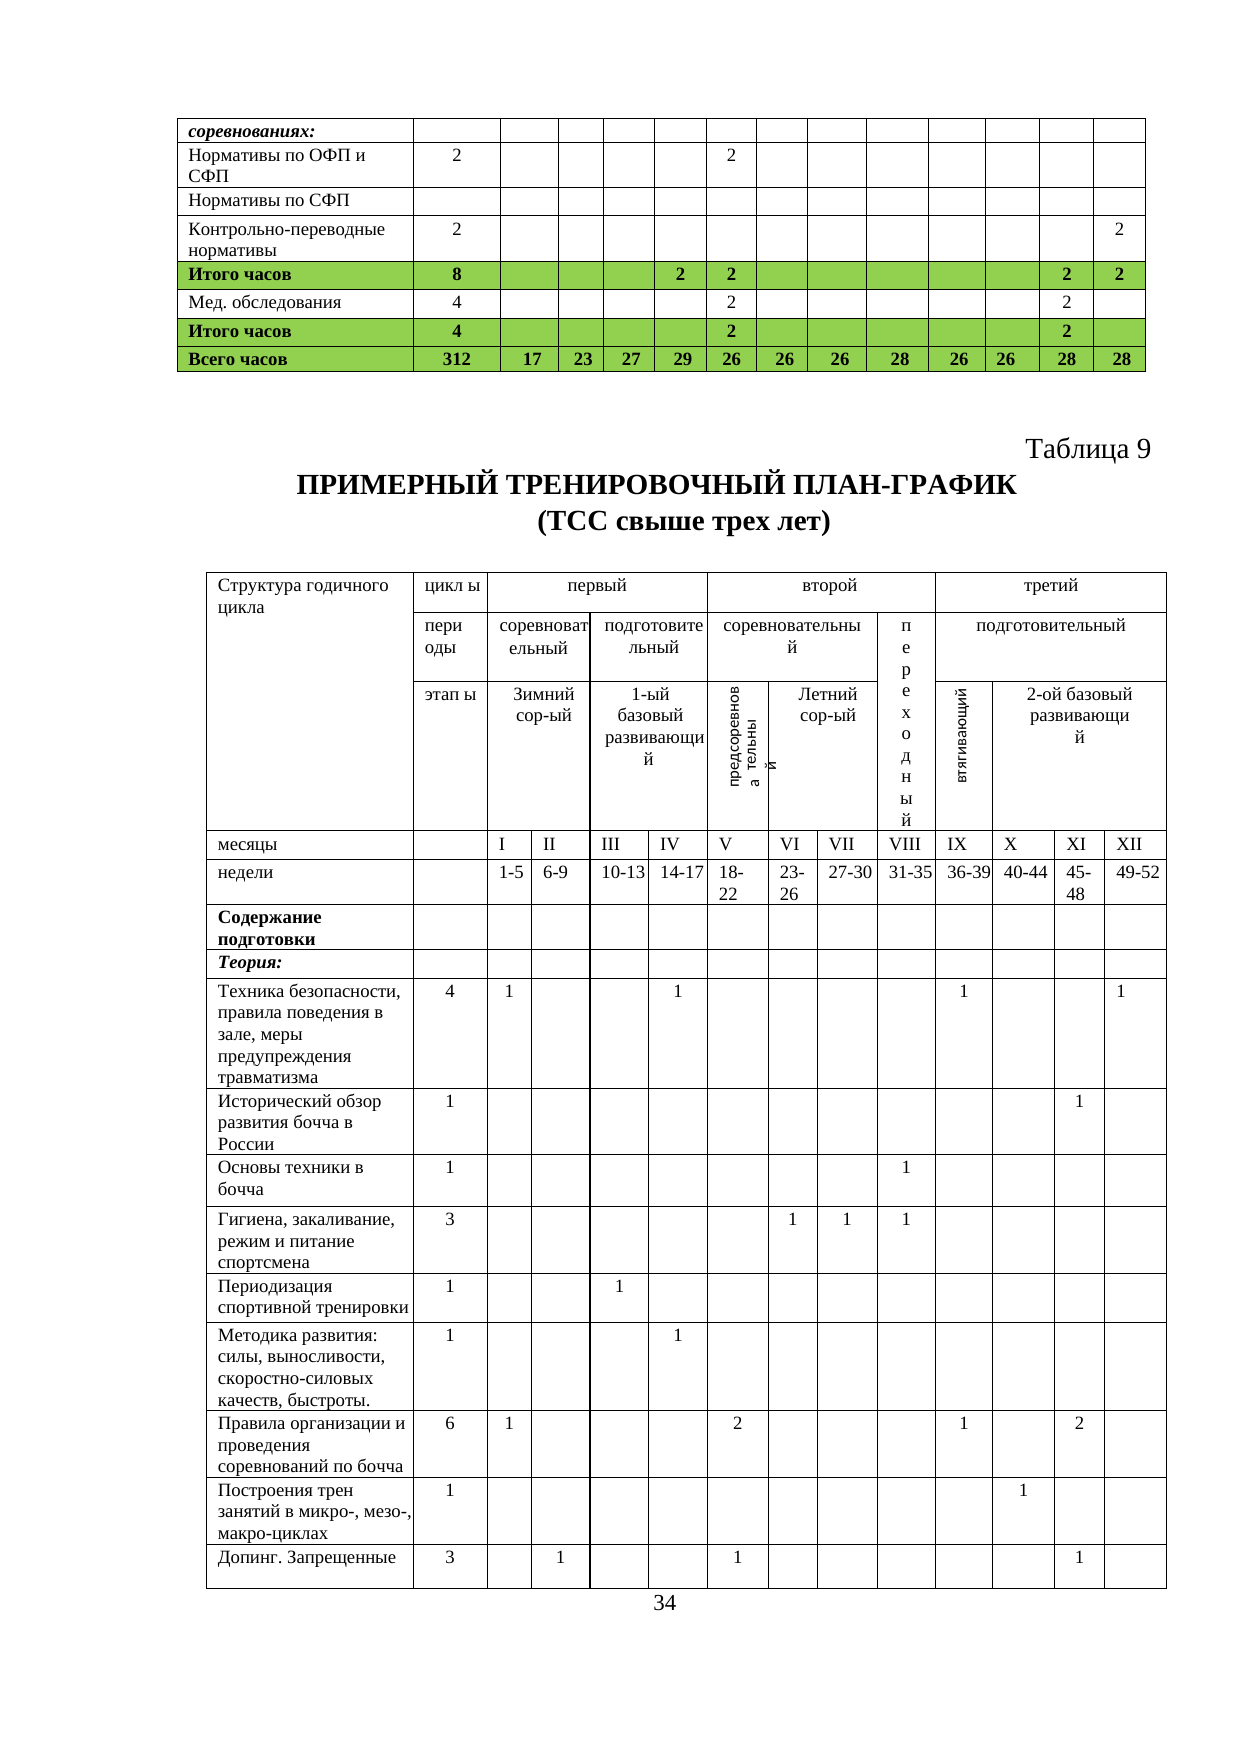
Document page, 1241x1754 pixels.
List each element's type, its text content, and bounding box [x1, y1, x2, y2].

table_cell [757, 262, 807, 289]
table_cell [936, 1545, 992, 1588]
table_cell [993, 905, 1054, 949]
text Таблица 9 [266, 431, 1151, 465]
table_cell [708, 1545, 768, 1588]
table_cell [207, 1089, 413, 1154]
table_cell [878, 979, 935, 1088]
table_cell [867, 119, 928, 142]
table_cell 2 [1040, 319, 1093, 346]
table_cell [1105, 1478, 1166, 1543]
table_cell XII [1105, 831, 1166, 859]
table_cell [1105, 905, 1166, 949]
table_cell [878, 950, 935, 978]
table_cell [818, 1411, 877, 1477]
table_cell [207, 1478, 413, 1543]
table_cell [808, 290, 866, 317]
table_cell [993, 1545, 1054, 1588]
table_cell 10-13 [591, 860, 648, 904]
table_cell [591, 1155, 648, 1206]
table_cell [178, 119, 413, 142]
table_cell 29 [655, 347, 706, 371]
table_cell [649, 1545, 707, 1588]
table_cell [808, 319, 866, 346]
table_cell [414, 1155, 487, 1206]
table_cell Нормативы по ОФП и СФП [178, 143, 413, 187]
table_cell 26 [986, 347, 1039, 371]
table_cell [867, 262, 928, 289]
table_cell 14-17 [649, 860, 707, 904]
table_cell 36-39 [936, 860, 992, 904]
table_cell 4 [414, 290, 500, 317]
table_cell [655, 319, 706, 346]
table_cell 2 [1040, 290, 1093, 317]
table_cell [1040, 188, 1093, 215]
table_cell [757, 290, 807, 317]
table_cell [559, 119, 603, 142]
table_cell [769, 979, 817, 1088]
table_cell [655, 188, 706, 215]
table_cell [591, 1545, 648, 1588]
table_cell 4 [414, 319, 500, 346]
table_cell 2 [1094, 216, 1145, 261]
table_cell 1-5 [488, 860, 531, 904]
table_cell [501, 319, 558, 346]
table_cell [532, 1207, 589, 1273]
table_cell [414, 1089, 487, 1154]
table_cell [708, 682, 768, 830]
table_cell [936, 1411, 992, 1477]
table_cell VI [769, 831, 817, 859]
table_cell 2 [707, 290, 756, 317]
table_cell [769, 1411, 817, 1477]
table_cell 23 [559, 347, 603, 371]
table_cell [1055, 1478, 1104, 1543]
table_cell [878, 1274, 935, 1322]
table_cell [757, 216, 807, 261]
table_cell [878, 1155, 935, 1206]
table_cell [604, 143, 654, 187]
table_cell [986, 319, 1039, 346]
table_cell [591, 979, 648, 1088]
table_cell [1040, 143, 1093, 187]
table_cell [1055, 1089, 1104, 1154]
table_cell 23- 26 [769, 860, 817, 904]
table_cell [986, 188, 1039, 215]
table_cell [532, 950, 589, 978]
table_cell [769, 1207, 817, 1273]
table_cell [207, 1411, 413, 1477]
table_cell [414, 188, 500, 215]
table_cell [559, 188, 603, 215]
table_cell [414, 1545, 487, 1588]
table_cell [808, 216, 866, 261]
table_cell [604, 188, 654, 215]
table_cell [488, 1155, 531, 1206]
table_cell IV [649, 831, 707, 859]
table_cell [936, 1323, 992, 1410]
table_cell [929, 319, 985, 346]
table_cell [1094, 290, 1145, 317]
table_cell [604, 119, 654, 142]
text (ТСС свыше трех лет) [266, 503, 985, 536]
table_cell 26 [757, 347, 807, 371]
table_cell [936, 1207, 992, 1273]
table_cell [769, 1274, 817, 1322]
table_cell [501, 262, 558, 289]
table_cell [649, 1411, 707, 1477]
table_cell III [591, 831, 648, 859]
table_cell подготовительный [936, 613, 1166, 681]
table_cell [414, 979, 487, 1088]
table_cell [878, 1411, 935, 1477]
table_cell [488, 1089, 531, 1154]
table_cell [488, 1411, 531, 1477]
table_cell IX [936, 831, 992, 859]
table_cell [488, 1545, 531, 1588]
table_cell 2 [1094, 262, 1145, 289]
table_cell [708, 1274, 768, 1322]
table_cell [929, 216, 985, 261]
table_cell [501, 188, 558, 215]
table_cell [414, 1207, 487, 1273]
table_cell [414, 831, 487, 859]
table_cell [414, 950, 487, 978]
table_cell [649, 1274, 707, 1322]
table_cell 2 [414, 216, 500, 261]
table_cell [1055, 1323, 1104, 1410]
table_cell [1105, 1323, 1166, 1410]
table_cell [1055, 950, 1104, 978]
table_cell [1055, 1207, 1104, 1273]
table_cell п е р е х о д н ы й [878, 613, 935, 830]
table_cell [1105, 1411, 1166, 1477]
table_cell 2 [707, 143, 756, 187]
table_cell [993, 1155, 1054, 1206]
table_cell [936, 682, 992, 830]
table_cell [929, 119, 985, 142]
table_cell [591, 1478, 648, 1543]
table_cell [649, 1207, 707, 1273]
table_cell [655, 143, 706, 187]
table_cell 18- 22 [708, 860, 768, 904]
table_cell 2 [1040, 119, 1093, 142]
table_cell VII [818, 831, 877, 859]
table_cell Содержание подготовки [207, 905, 413, 949]
table_cell [757, 119, 807, 142]
table_cell [878, 905, 935, 949]
table_cell 49-52 [1105, 860, 1166, 904]
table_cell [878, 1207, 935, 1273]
table_cell VIII [878, 831, 935, 859]
table_cell этап ы [414, 682, 487, 830]
table_cell подготовите льный [591, 613, 707, 681]
table_cell [867, 216, 928, 261]
table_cell Итого часов [178, 319, 413, 346]
table_cell недели [207, 860, 413, 904]
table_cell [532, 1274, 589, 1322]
table_cell пери оды [414, 613, 487, 681]
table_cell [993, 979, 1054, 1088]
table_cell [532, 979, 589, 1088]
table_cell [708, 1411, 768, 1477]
table_cell II [532, 831, 589, 859]
table_cell [757, 188, 807, 215]
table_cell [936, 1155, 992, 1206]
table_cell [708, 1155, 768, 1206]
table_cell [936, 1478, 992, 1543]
table_cell [604, 262, 654, 289]
table_cell [707, 119, 756, 142]
table_cell [655, 290, 706, 317]
table_cell [986, 290, 1039, 317]
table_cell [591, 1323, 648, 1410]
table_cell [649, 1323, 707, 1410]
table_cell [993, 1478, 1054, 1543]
table_cell [929, 188, 985, 215]
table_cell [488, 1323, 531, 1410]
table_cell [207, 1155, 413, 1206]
table_cell XI [1055, 831, 1104, 859]
table_cell [867, 319, 928, 346]
table_cell 26 [808, 347, 866, 371]
table_cell [867, 290, 928, 317]
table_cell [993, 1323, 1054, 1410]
table_cell [929, 262, 985, 289]
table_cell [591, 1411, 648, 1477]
table_cell [591, 950, 648, 978]
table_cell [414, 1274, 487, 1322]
table_cell V [708, 831, 768, 859]
table_cell [559, 290, 603, 317]
table_cell [808, 119, 866, 142]
table_header второй [708, 573, 877, 612]
table_cell 312 [414, 347, 500, 371]
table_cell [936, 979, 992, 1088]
table_cell [591, 905, 648, 949]
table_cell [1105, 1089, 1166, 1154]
table_cell [1094, 319, 1145, 346]
table_cell [488, 950, 531, 978]
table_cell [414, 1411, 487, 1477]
table_cell 2 [707, 319, 756, 346]
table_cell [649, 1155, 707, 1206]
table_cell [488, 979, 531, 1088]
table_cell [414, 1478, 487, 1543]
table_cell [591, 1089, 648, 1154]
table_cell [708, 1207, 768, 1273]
table_cell Контрольно-переводные нормативы [178, 216, 413, 261]
table_cell [936, 905, 992, 949]
table_cell [929, 290, 985, 317]
table_cell Летний сор-ый [769, 682, 877, 830]
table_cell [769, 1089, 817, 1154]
table_cell [986, 119, 1039, 142]
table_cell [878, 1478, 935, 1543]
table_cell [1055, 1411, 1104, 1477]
table_header третий [936, 573, 1166, 612]
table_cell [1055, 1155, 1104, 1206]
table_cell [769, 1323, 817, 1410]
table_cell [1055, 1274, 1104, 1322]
table_cell [708, 905, 768, 949]
table_cell 4 [414, 119, 500, 142]
table_cell [708, 950, 768, 978]
table_cell [986, 216, 1039, 261]
table_cell 8 [414, 262, 500, 289]
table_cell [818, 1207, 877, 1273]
table_cell [414, 905, 487, 949]
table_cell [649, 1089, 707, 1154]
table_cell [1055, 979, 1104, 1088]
table_cell [604, 290, 654, 317]
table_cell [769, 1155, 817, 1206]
table_cell 27 [604, 347, 654, 371]
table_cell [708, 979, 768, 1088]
table_cell [867, 188, 928, 215]
table_header первый [488, 573, 707, 612]
table_cell Теория: [207, 950, 413, 978]
table_cell Всего часов [178, 347, 413, 371]
text ПРИМЕРНЫЙ ТРЕНИРОВОЧНЫЙ ПЛАН-ГРАФИК [177, 467, 1137, 501]
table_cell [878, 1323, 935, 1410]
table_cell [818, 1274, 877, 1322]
table_cell месяцы [207, 831, 413, 859]
table_cell 1-ый базовый развивающи й [591, 682, 707, 830]
table_cell [532, 905, 589, 949]
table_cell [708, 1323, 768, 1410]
table_cell [1094, 119, 1145, 142]
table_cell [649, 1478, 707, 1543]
table_cell [993, 950, 1054, 978]
table_cell [501, 143, 558, 187]
table_cell соревновательный [708, 613, 877, 681]
table_cell [867, 143, 928, 187]
table_cell 2-ой базовый развивающий [993, 682, 1166, 830]
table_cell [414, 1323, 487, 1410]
table_cell Нормативы по СФП [178, 188, 413, 215]
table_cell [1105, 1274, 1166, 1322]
table_cell [929, 143, 985, 187]
table_cell 2 [1040, 262, 1093, 289]
table_cell 28 [1094, 347, 1145, 371]
table_cell [559, 143, 603, 187]
table_cell [501, 290, 558, 317]
table_cell [488, 905, 531, 949]
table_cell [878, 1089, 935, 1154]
table_cell [757, 143, 807, 187]
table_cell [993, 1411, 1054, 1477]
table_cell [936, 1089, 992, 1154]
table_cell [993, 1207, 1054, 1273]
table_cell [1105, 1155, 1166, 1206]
table_cell [655, 216, 706, 261]
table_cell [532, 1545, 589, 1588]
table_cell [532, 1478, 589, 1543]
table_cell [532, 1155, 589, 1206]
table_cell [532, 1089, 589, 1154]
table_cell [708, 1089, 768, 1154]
table_cell 2 [655, 119, 706, 142]
table_cell [769, 950, 817, 978]
table_cell [808, 262, 866, 289]
table_cell I [488, 831, 531, 859]
table_cell 28 [1040, 347, 1093, 371]
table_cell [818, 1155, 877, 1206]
table_cell [707, 216, 756, 261]
table_cell [1094, 143, 1145, 187]
table_cell [501, 119, 558, 142]
table_cell [818, 950, 877, 978]
table_cell 45- 48 [1055, 860, 1104, 904]
table_cell [414, 860, 487, 904]
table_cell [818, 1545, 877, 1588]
table_cell [604, 216, 654, 261]
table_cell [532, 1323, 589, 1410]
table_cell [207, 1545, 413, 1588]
table_cell [769, 905, 817, 949]
table_cell 2 [707, 262, 756, 289]
table_cell [757, 319, 807, 346]
table_header цикл ы [414, 573, 487, 612]
table_cell X [993, 831, 1054, 859]
table_cell Зимний сор-ый [488, 682, 589, 830]
table_cell [707, 188, 756, 215]
table_cell [986, 143, 1039, 187]
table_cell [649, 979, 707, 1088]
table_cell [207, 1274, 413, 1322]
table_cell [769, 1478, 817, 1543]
table_cell 31-35 [878, 860, 935, 904]
table_cell 28 [867, 347, 928, 371]
table_cell [649, 950, 707, 978]
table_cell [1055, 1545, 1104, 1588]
table_cell [559, 319, 603, 346]
table_cell 17 [501, 347, 558, 371]
table_cell 40-44 [993, 860, 1054, 904]
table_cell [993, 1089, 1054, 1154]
table_cell [1055, 905, 1104, 949]
table_cell [559, 216, 603, 261]
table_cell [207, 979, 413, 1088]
table_cell [936, 950, 992, 978]
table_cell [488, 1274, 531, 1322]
table_cell 2 [655, 262, 706, 289]
table_cell Мед. обследования [178, 290, 413, 317]
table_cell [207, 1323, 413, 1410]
table_cell [818, 905, 877, 949]
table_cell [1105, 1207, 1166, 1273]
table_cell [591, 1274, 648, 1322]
table_cell Итого часов [178, 262, 413, 289]
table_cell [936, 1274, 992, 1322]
table_cell [808, 143, 866, 187]
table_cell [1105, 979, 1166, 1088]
table_header [877, 573, 935, 612]
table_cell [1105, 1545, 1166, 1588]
table_cell [604, 319, 654, 346]
table_header Структура годичного цикла [207, 573, 413, 830]
table_cell 26 [929, 347, 985, 371]
table_cell 27-30 [818, 860, 877, 904]
table_cell соревноват ельный [488, 613, 589, 681]
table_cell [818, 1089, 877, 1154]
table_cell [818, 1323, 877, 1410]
table_cell [501, 216, 558, 261]
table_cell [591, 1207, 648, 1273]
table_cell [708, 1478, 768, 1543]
table_cell [1094, 188, 1145, 215]
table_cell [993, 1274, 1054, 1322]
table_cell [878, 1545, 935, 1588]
table_cell [808, 188, 866, 215]
table_cell [559, 262, 603, 289]
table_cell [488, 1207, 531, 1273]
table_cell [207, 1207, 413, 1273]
table_cell 2 [414, 143, 500, 187]
table_cell [986, 262, 1039, 289]
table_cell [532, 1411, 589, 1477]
table_cell [1040, 216, 1093, 261]
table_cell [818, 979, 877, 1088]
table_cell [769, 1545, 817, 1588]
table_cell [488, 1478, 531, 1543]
table_cell 6-9 [532, 860, 589, 904]
table_cell 26 [707, 347, 756, 371]
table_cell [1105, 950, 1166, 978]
table_cell [649, 905, 707, 949]
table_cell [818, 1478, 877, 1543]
